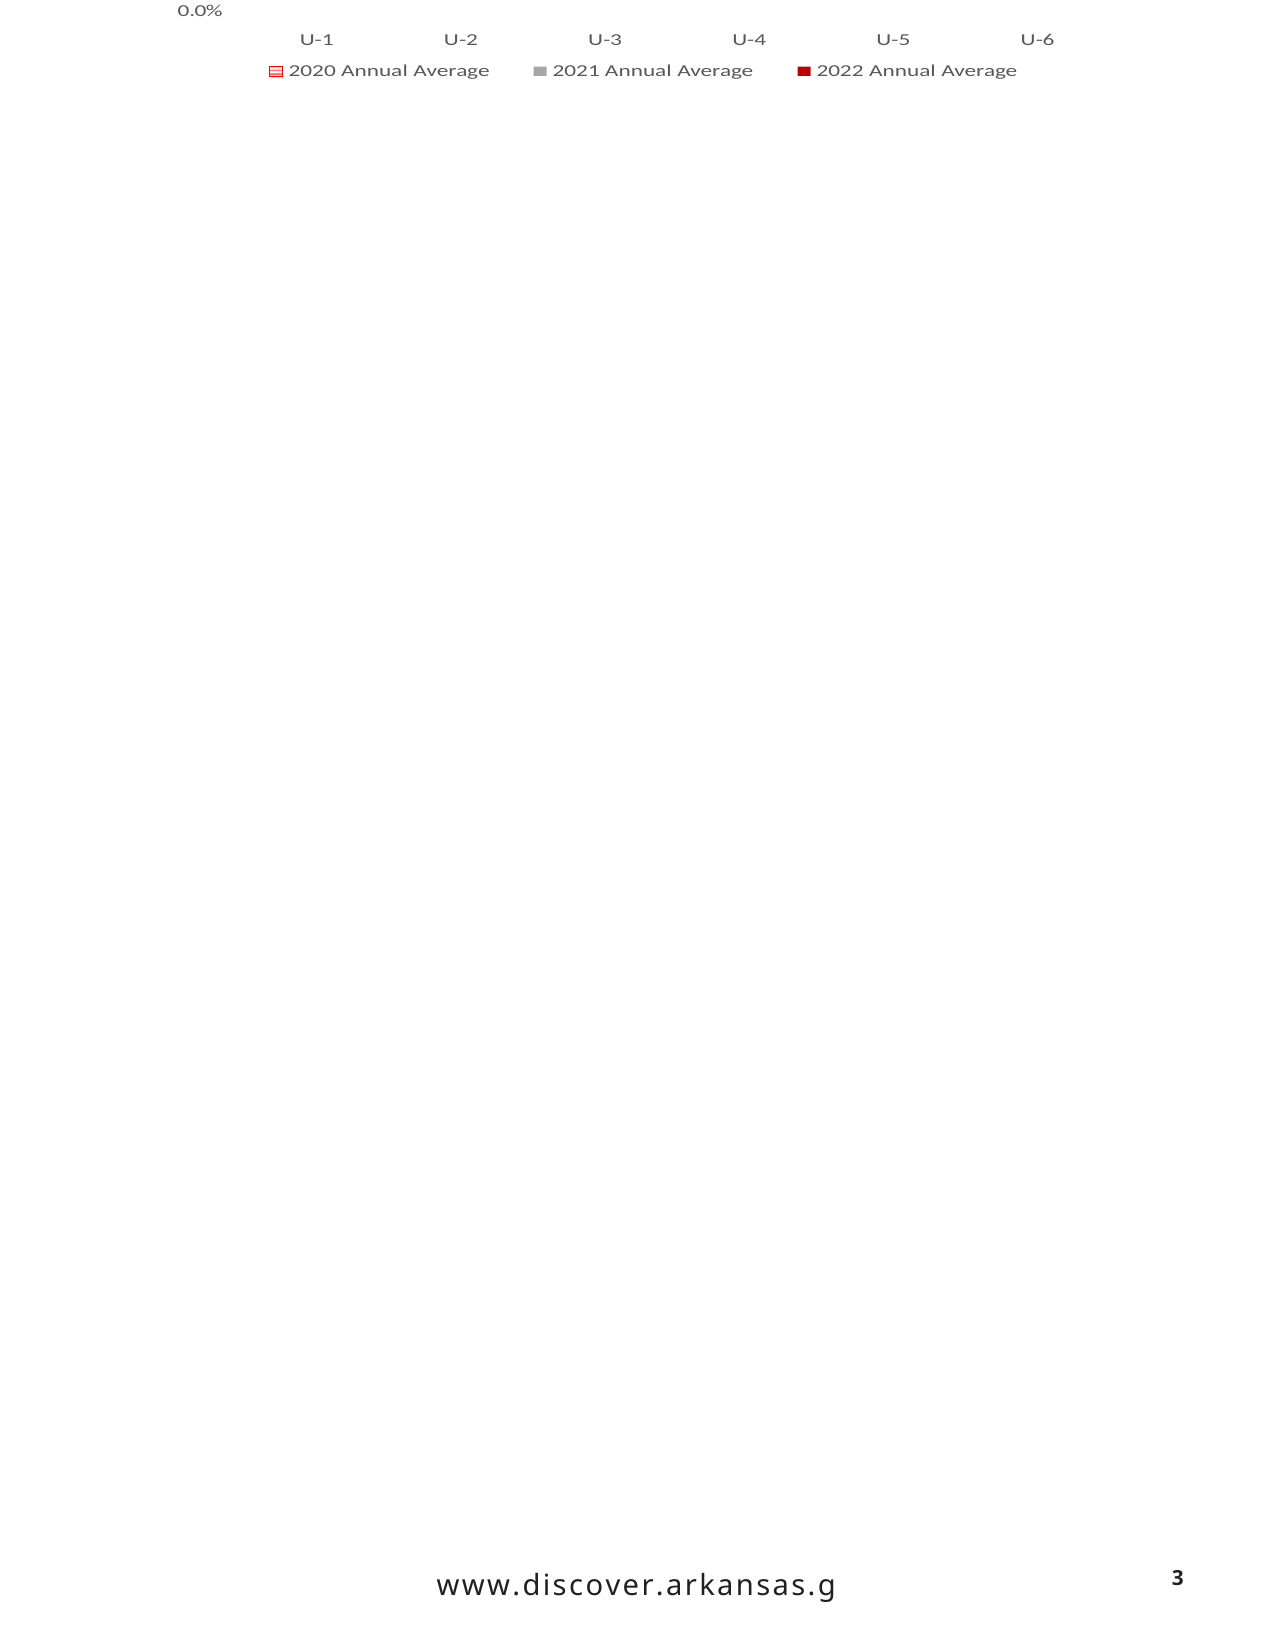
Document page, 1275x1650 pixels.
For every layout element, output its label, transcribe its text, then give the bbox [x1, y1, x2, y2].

text U-1 U-2 U-3 U-4 U-5 U-6 [299, 29, 1214, 49]
text 2020 Annual Average 2021 Annual Average 2022 Annual Average [288, 60, 1214, 81]
text 0.0% [62, 0, 223, 20]
picture [270, 67, 282, 76]
